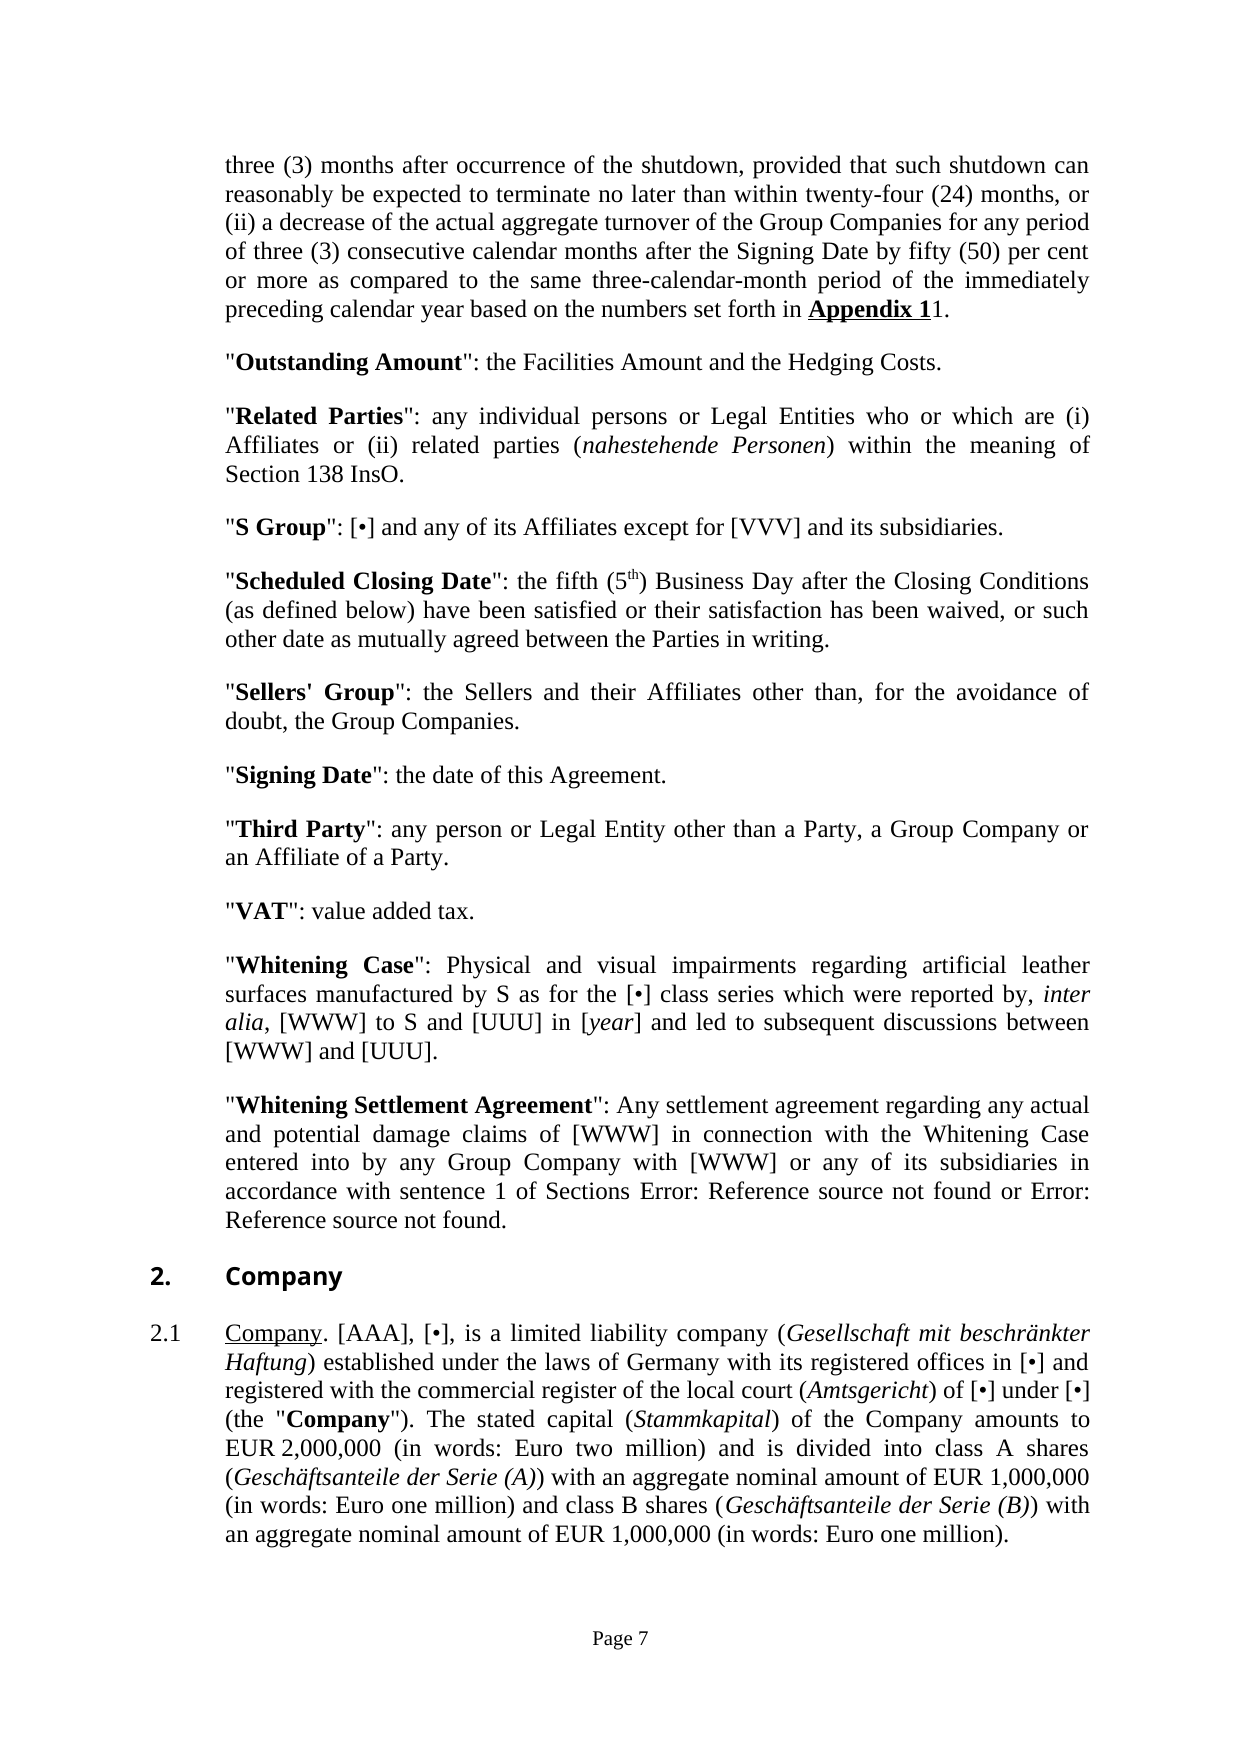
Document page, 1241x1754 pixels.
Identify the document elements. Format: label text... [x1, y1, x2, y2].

text "Related Parties": any individual persons or Legal Entities who or which are (i) Affiliates or (ii) related parties (nahestehende Personen) within the meaning of Section 138 InsO. [225, 401, 1090, 487]
text "VAT": value added tax. [225, 896, 1090, 925]
text "Scheduled Closing Date": the fifth (5th) Business Day after the Closing Conditions (as defined below) have been satisfied or their satisfaction has been waived, or such other date as mutually agreed between the Parties in writing. [225, 566, 1090, 652]
text "Sellers' Group": the Sellers and their Affiliates other than, for the avoidance of doubt, the Group Companies. [225, 677, 1090, 735]
text Company [150, 1259, 1090, 1293]
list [225, 150, 1090, 322]
text "Third Party": any person or Legal Entity other than a Party, a Group Company or an Affiliate of a Party. [225, 814, 1090, 871]
text "Whitening Case": Physical and visual impairments regarding artificial leather surfaces manufactured by S as for the [•] class series which were reported by, inter alia, [WWW] to S and [UUU] in [year] and led to subsequent discussions between [WWW] and [UUU]. [225, 950, 1090, 1065]
text Company. [AAA], [•], is a limited liability company (Gesellschaft mit beschränkter Haftung) established under the laws of Germany with its registered offices in [•] and registered with the commercial register of the local court (Amtsgericht) of [•] under [•] (the "Company"). The stated capital (Stammkapital) of the Company amounts to EUR 2,000,000 (in words: Euro two million) and is divided into class A shares (Geschäftsanteile der Serie (A)) with an aggregate nominal amount of EUR 1,000,000 (in words: Euro one million) and class B shares (Geschäftsanteile der Serie (B)) with an aggregate nominal amount of EUR 1,000,000 (in words: Euro one million). [150, 1318, 1090, 1548]
text "S Group": [•] and any of its Affiliates except for [VVV] and its subsidiaries. [225, 512, 1090, 541]
text "Signing Date": the date of this Agreement. [225, 760, 1090, 789]
text "Outstanding Amount": the Facilities Amount and the Hedging Costs. [225, 347, 1090, 376]
